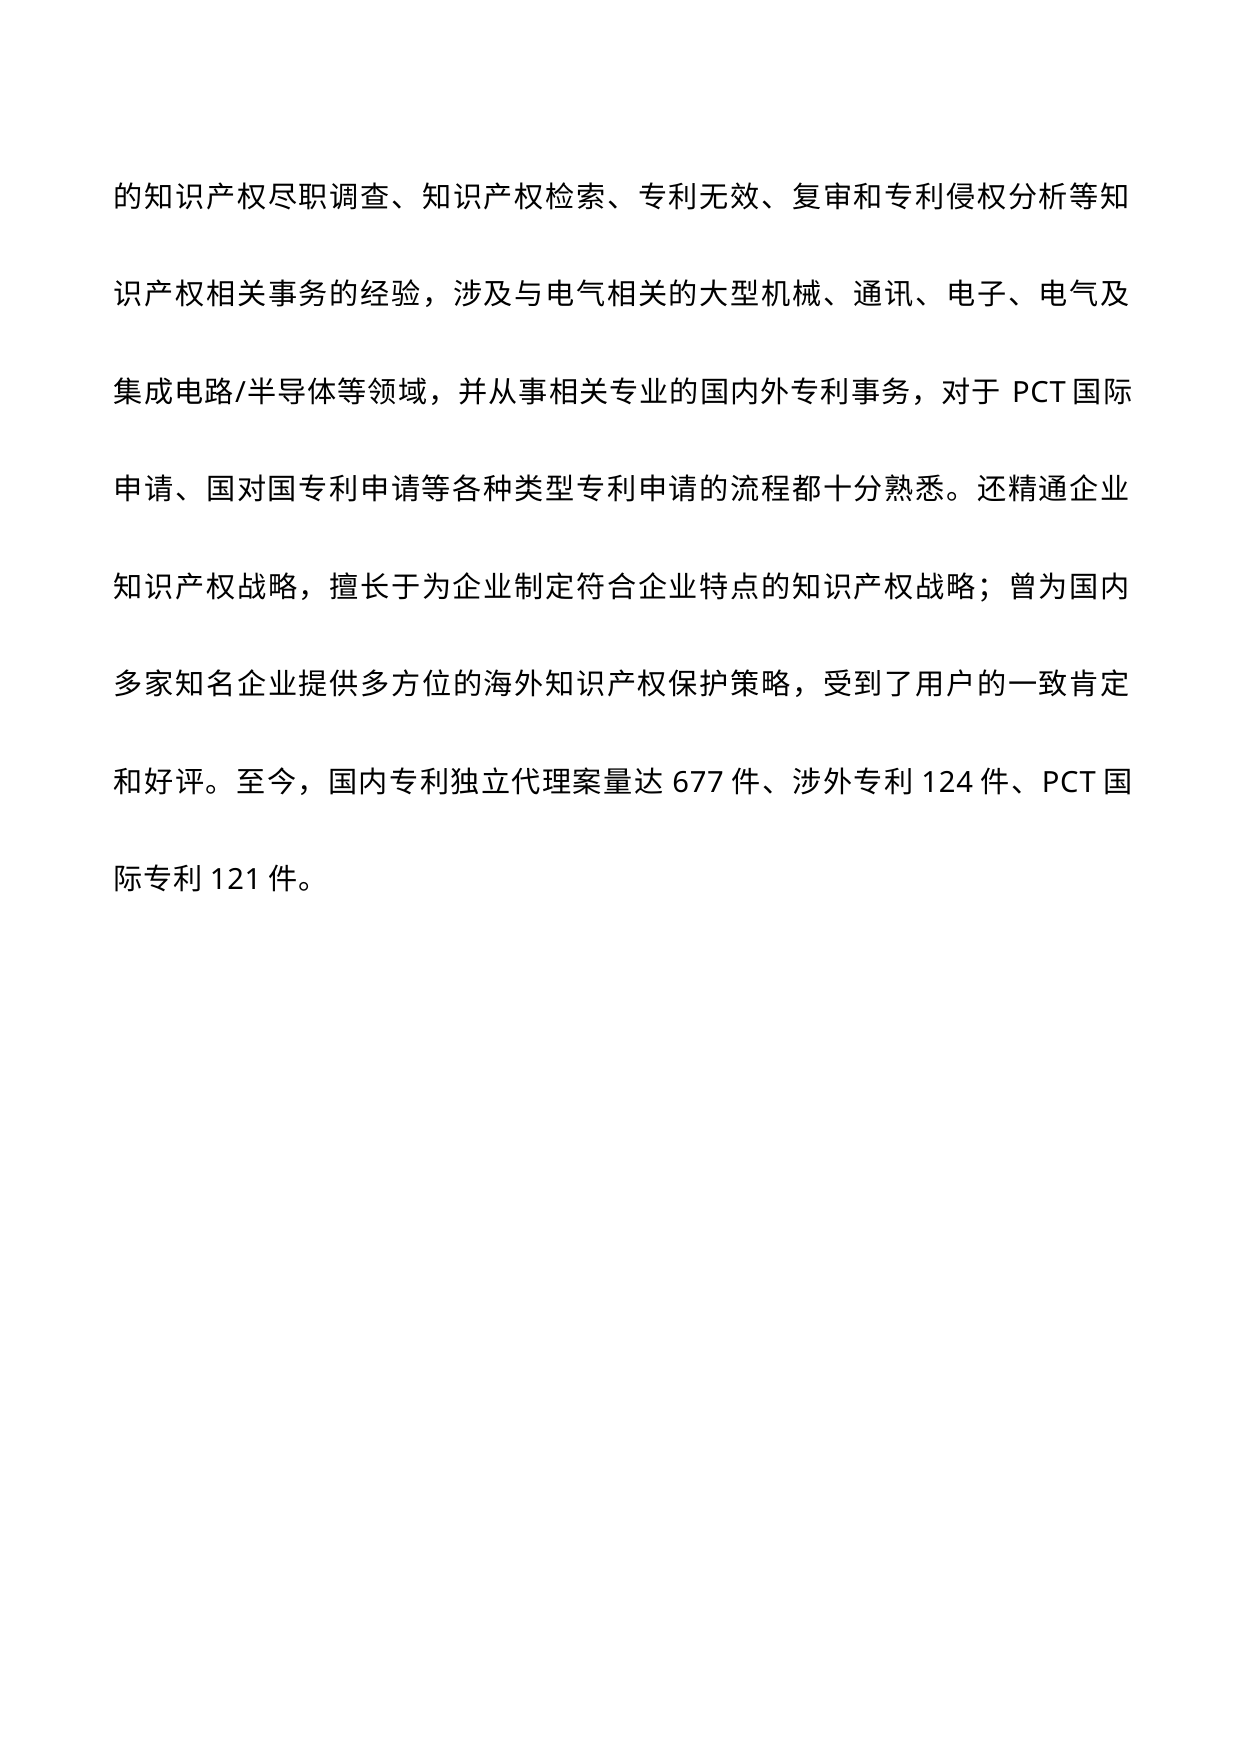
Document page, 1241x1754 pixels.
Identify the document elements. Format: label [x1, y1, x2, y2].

text [114, 162, 1132, 909]
